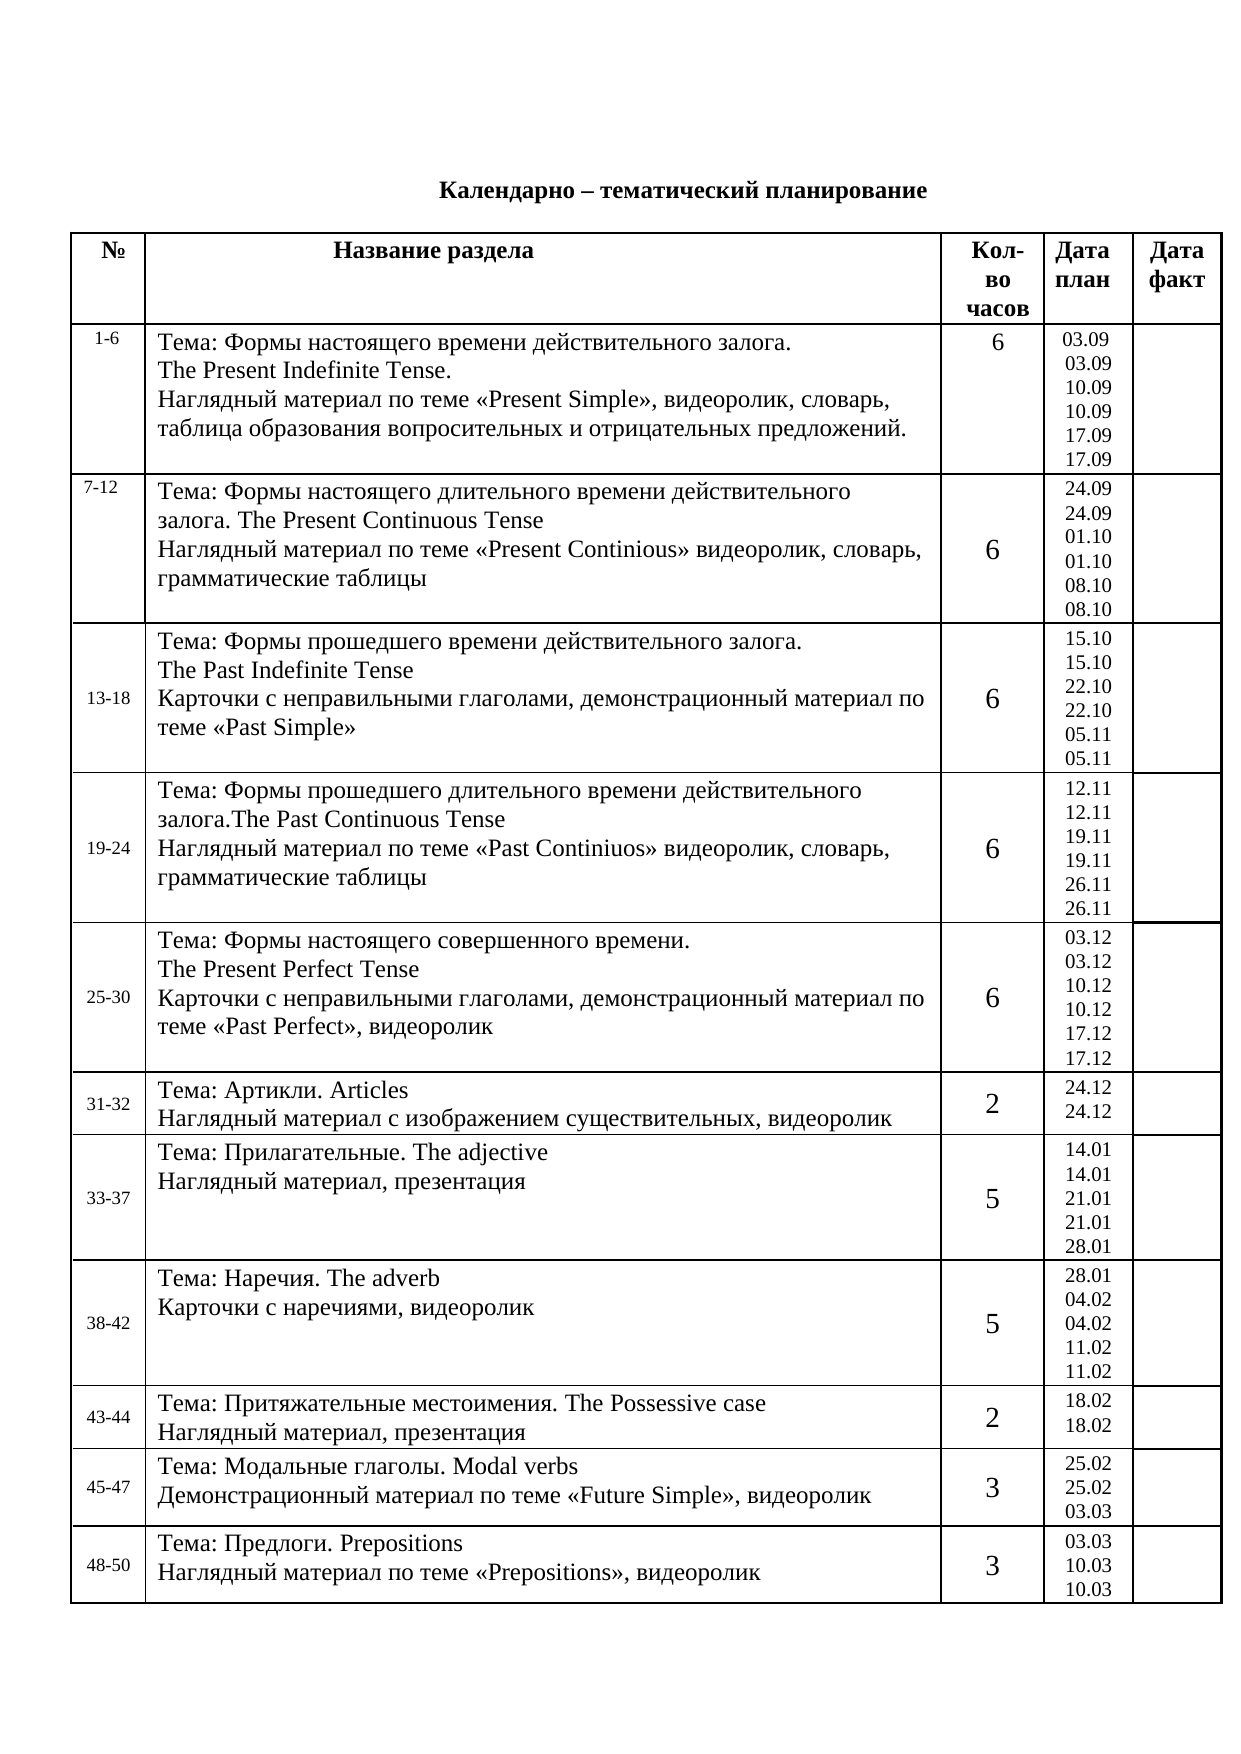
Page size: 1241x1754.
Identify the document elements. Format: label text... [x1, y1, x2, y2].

table_cell 25.02 25.02 03.03 [1045, 1449, 1132, 1525]
table_cell 12.11 12.11 19.11 19.11 26.11 26.11 [1045, 773, 1132, 921]
table_cell Тема: Артикли. Articles Наглядный материал с изображением существительных, видеоролик [146, 1073, 940, 1134]
table_cell 19-24 [72, 773, 145, 921]
table_cell 03.09 03.09 10.09 10.09 17.09 17.09 [1045, 325, 1132, 473]
table_cell [1134, 1450, 1220, 1525]
table_cell 24.12 24.12 [1045, 1073, 1132, 1134]
table_cell Тема: Предлоги. Prepositions Наглядный материал по теме «Prepositions», видеоролик [146, 1527, 940, 1602]
table_cell 6 [942, 475, 1043, 622]
table_header Название раздела [146, 234, 940, 323]
table_cell 2 [942, 1386, 1043, 1447]
table_cell [1134, 1073, 1220, 1134]
table_cell 6 [942, 624, 1043, 772]
table_cell 03.12 03.12 10.12 10.12 17.12 17.12 [1045, 923, 1132, 1071]
table_cell 24.09 24.09 01.10 01.10 08.10 08.10 [1045, 475, 1132, 622]
table_cell 3 [942, 1527, 1043, 1602]
table_cell 31-32 [72, 1072, 145, 1134]
table_header Кол-во часов [942, 234, 1043, 323]
table_cell [1134, 475, 1220, 622]
table_cell 7-12 [72, 475, 144, 622]
table_cell Тема: Наречия. The adverb Карточки с наречиями, видеоролик [146, 1261, 940, 1385]
table_cell 14.01 14.01 21.01 21.01 28.01 [1045, 1135, 1132, 1259]
table_cell Тема: Модальные глаголы. Modal verbs Демонстрационный материал по теме «Future Simple», видеоролик [146, 1449, 940, 1525]
table_cell [1134, 774, 1220, 921]
table_cell 6 [942, 773, 1043, 921]
table_cell 6 [942, 923, 1043, 1071]
table_cell [1134, 624, 1220, 772]
table_cell Тема: Формы настоящего времени действительного залога. The Present Indefinite Tense. Наглядный материал по теме «Present Simple», видеоролик, словарь, таблица образования вопросительных и отрицательных предложений. [146, 325, 940, 473]
table_cell 3 [942, 1449, 1043, 1525]
table_cell [1134, 924, 1220, 1071]
table_cell 1-6 [72, 325, 144, 473]
table_cell 6 [942, 325, 1043, 473]
table_cell [1134, 325, 1220, 473]
table_cell 2 [942, 1073, 1043, 1134]
table_cell 28.01 04.02 04.02 11.02 11.02 [1045, 1261, 1132, 1385]
table_cell 03.03 10.03 10.03 [1045, 1527, 1132, 1602]
table_cell [1134, 1136, 1220, 1259]
table_cell 5 [942, 1135, 1043, 1259]
table_cell 48-50 [72, 1526, 145, 1602]
table_cell Тема: Формы настоящего длительного времени действительного залога. The Present Continuous Tense Наглядный материал по теме «Present Continious» видеоролик, словарь, грамматические таблицы [146, 475, 940, 622]
table_cell [1134, 1387, 1220, 1447]
table_cell 33-37 [72, 1135, 145, 1259]
table_header Дата план [1045, 234, 1132, 323]
table_cell 45-47 [72, 1449, 145, 1525]
table_cell Тема: Формы прошедшего длительного времени действительного залога.The Past Continuous Tense Наглядный материал по теме «Past Continiuos» видеоролик, словарь, грамматические таблицы [146, 773, 940, 921]
table_cell 38-42 [72, 1260, 145, 1385]
text Календарно – тематический планирование [215, 175, 1152, 204]
table_header Дата факт [1134, 234, 1220, 323]
table_cell 5 [942, 1261, 1043, 1385]
table_cell 18.02 18.02 [1045, 1386, 1132, 1447]
table_cell 13-18 [72, 623, 145, 772]
table_cell Тема: Притяжательные местоимения. The Possessive case Наглядный материал, презентация [146, 1386, 940, 1447]
table_cell 43-44 [72, 1386, 145, 1447]
table_cell [1134, 1527, 1220, 1602]
table_header № [72, 234, 144, 323]
table_cell Тема: Формы настоящего совершенного времени. The Present Perfect Tense Карточки с неправильными глаголами, демонстрационный материал по теме «Past Perfect», видеоролик [146, 923, 940, 1071]
table_cell 25-30 [72, 923, 145, 1071]
table_cell [1134, 1261, 1220, 1385]
table_cell Тема: Формы прошедшего времени действительного залога. The Past Indefinite Tense Карточки с неправильными глаголами, демонстрационный материал по теме «Past Simple» [146, 624, 940, 772]
table_cell 15.10 15.10 22.10 22.10 05.11 05.11 [1045, 624, 1132, 772]
table_cell Тема: Прилагательные. The adjective Наглядный материал, презентация [146, 1135, 940, 1259]
